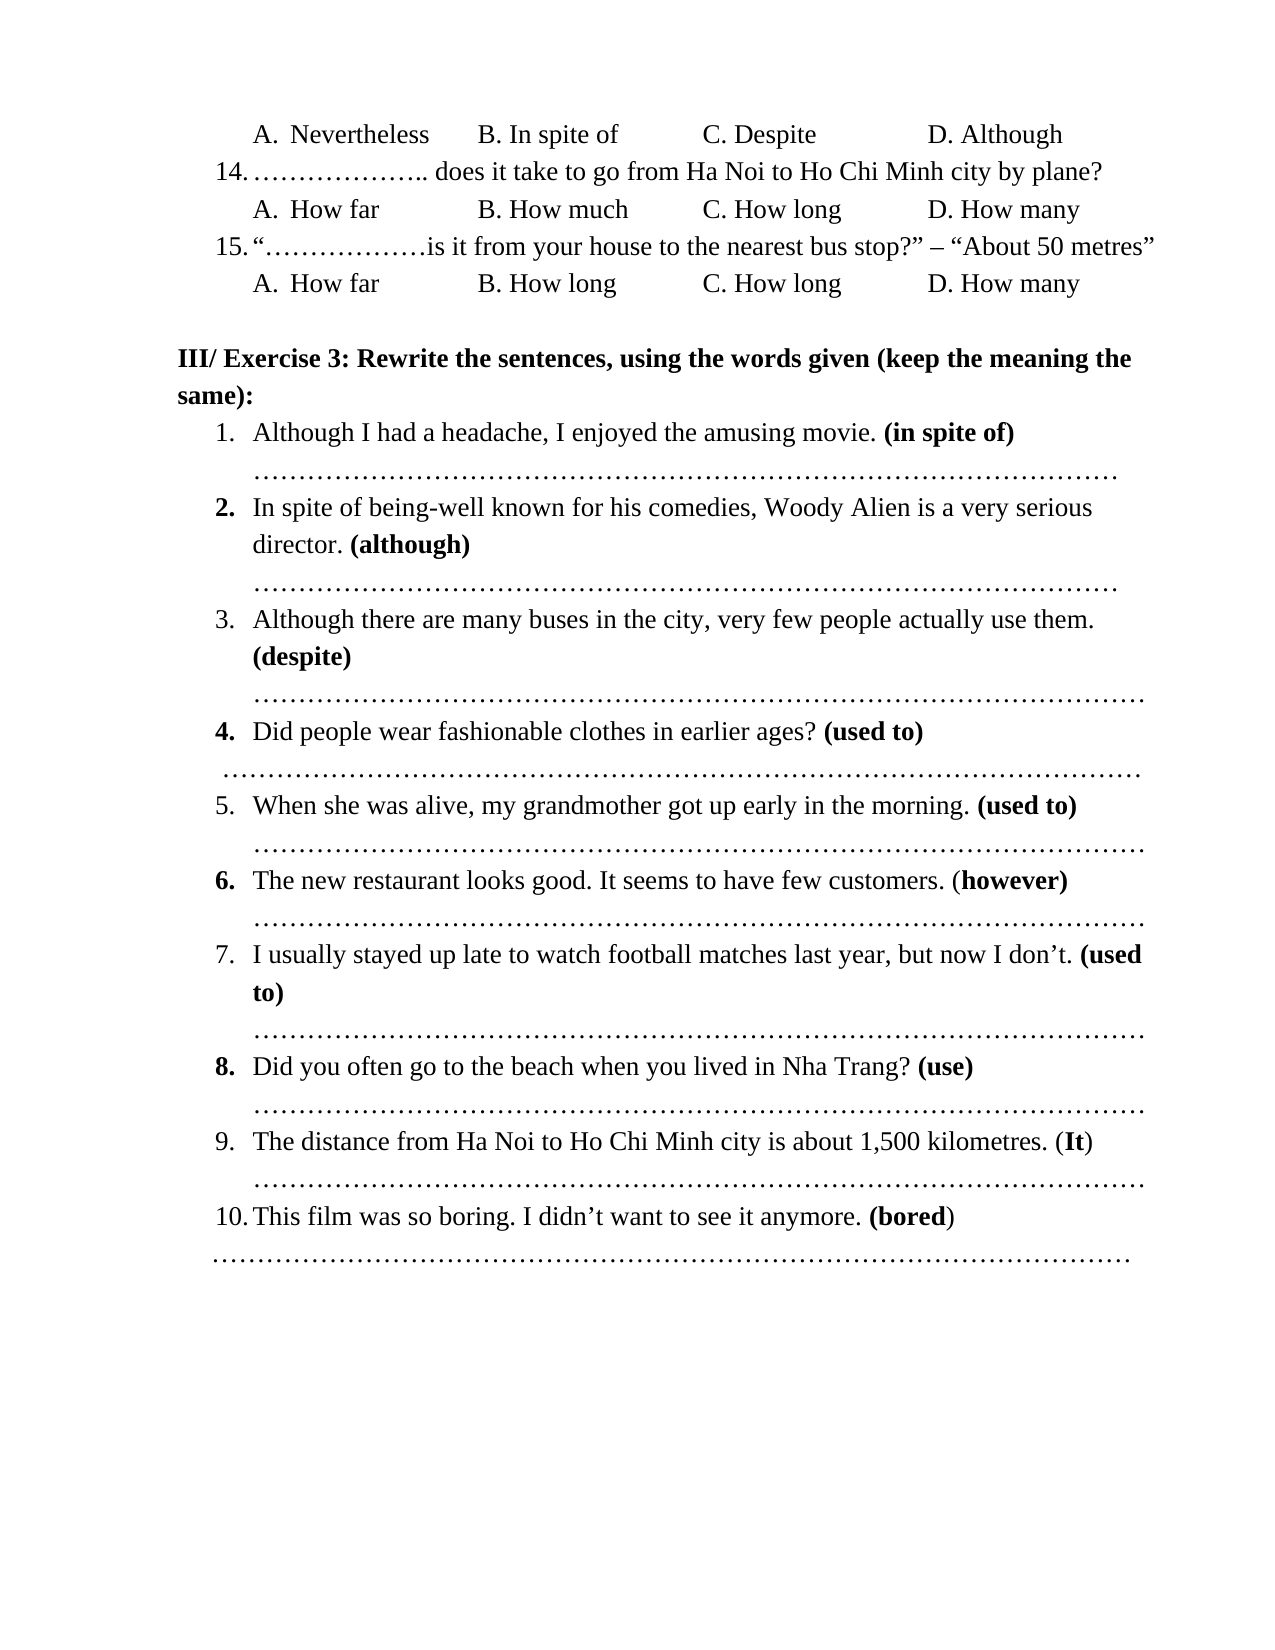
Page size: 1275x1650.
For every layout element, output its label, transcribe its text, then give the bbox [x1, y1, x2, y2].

text ……………………………………………………………………………………… [252, 1162, 1157, 1193]
list I usually stayed up late to watch football matches last year, but now I don’t. (used to) [215, 938, 1157, 1007]
list How far B. How long C. How long D. How many [252, 267, 1157, 298]
text …………………………………………………………………………………… [252, 454, 1157, 485]
text ……………………………………………………………………………………… [252, 901, 1157, 932]
text ……………………………………………………………………………………… [252, 1088, 1157, 1119]
text ………………………………………………………………………………………… [177, 1237, 1157, 1268]
text …………………………………………………………………………………… [252, 566, 1157, 597]
list Did you often go to the beach when you lived in Nha Trang? (use) [215, 1050, 1157, 1082]
list Although I had a headache, I enjoyed the amusing movie. (in spite of) [215, 416, 1157, 448]
text ……………………………………………………………………………………… [252, 677, 1157, 709]
list In spite of being-well known for his comedies, Woody Alien is a very serious director. (although) [215, 491, 1157, 559]
list ……………….. does it take to go from Ha Noi to Ho Chi Minh city by plane? [215, 155, 1157, 187]
list Did people wear fashionable clothes in earlier ages? (used to) [215, 715, 1157, 746]
list When she was alive, my grandmother got up early in the morning. (used to) [215, 789, 1157, 821]
text ……………………………………………………………………………………… [252, 1013, 1157, 1044]
list The distance from Ha Noi to Ho Chi Minh city is about 1,500 kilometres. (It) [215, 1125, 1157, 1156]
list Nevertheless B. In spite of C. Despite D. Although [252, 118, 1157, 149]
text ………………………………………………………………………………………… [215, 752, 1157, 783]
list This film was so boring. I didn’t want to see it anymore. (bored) [215, 1199, 1157, 1231]
list How far B. How much C. How long D. How many [252, 193, 1157, 224]
list The new restaurant looks good. It seems to have few customers. (however) [215, 864, 1157, 895]
text III/ Exercise 3: Rewrite the sentences, using the words given (keep the meaning the same): [177, 342, 1157, 410]
text ……………………………………………………………………………………… [252, 827, 1157, 858]
list “………………is it from your house to the nearest bus stop?” – “About 50 metres” [215, 230, 1157, 261]
list Although there are many buses in the city, very few people actually use them. (despite) [215, 603, 1157, 671]
